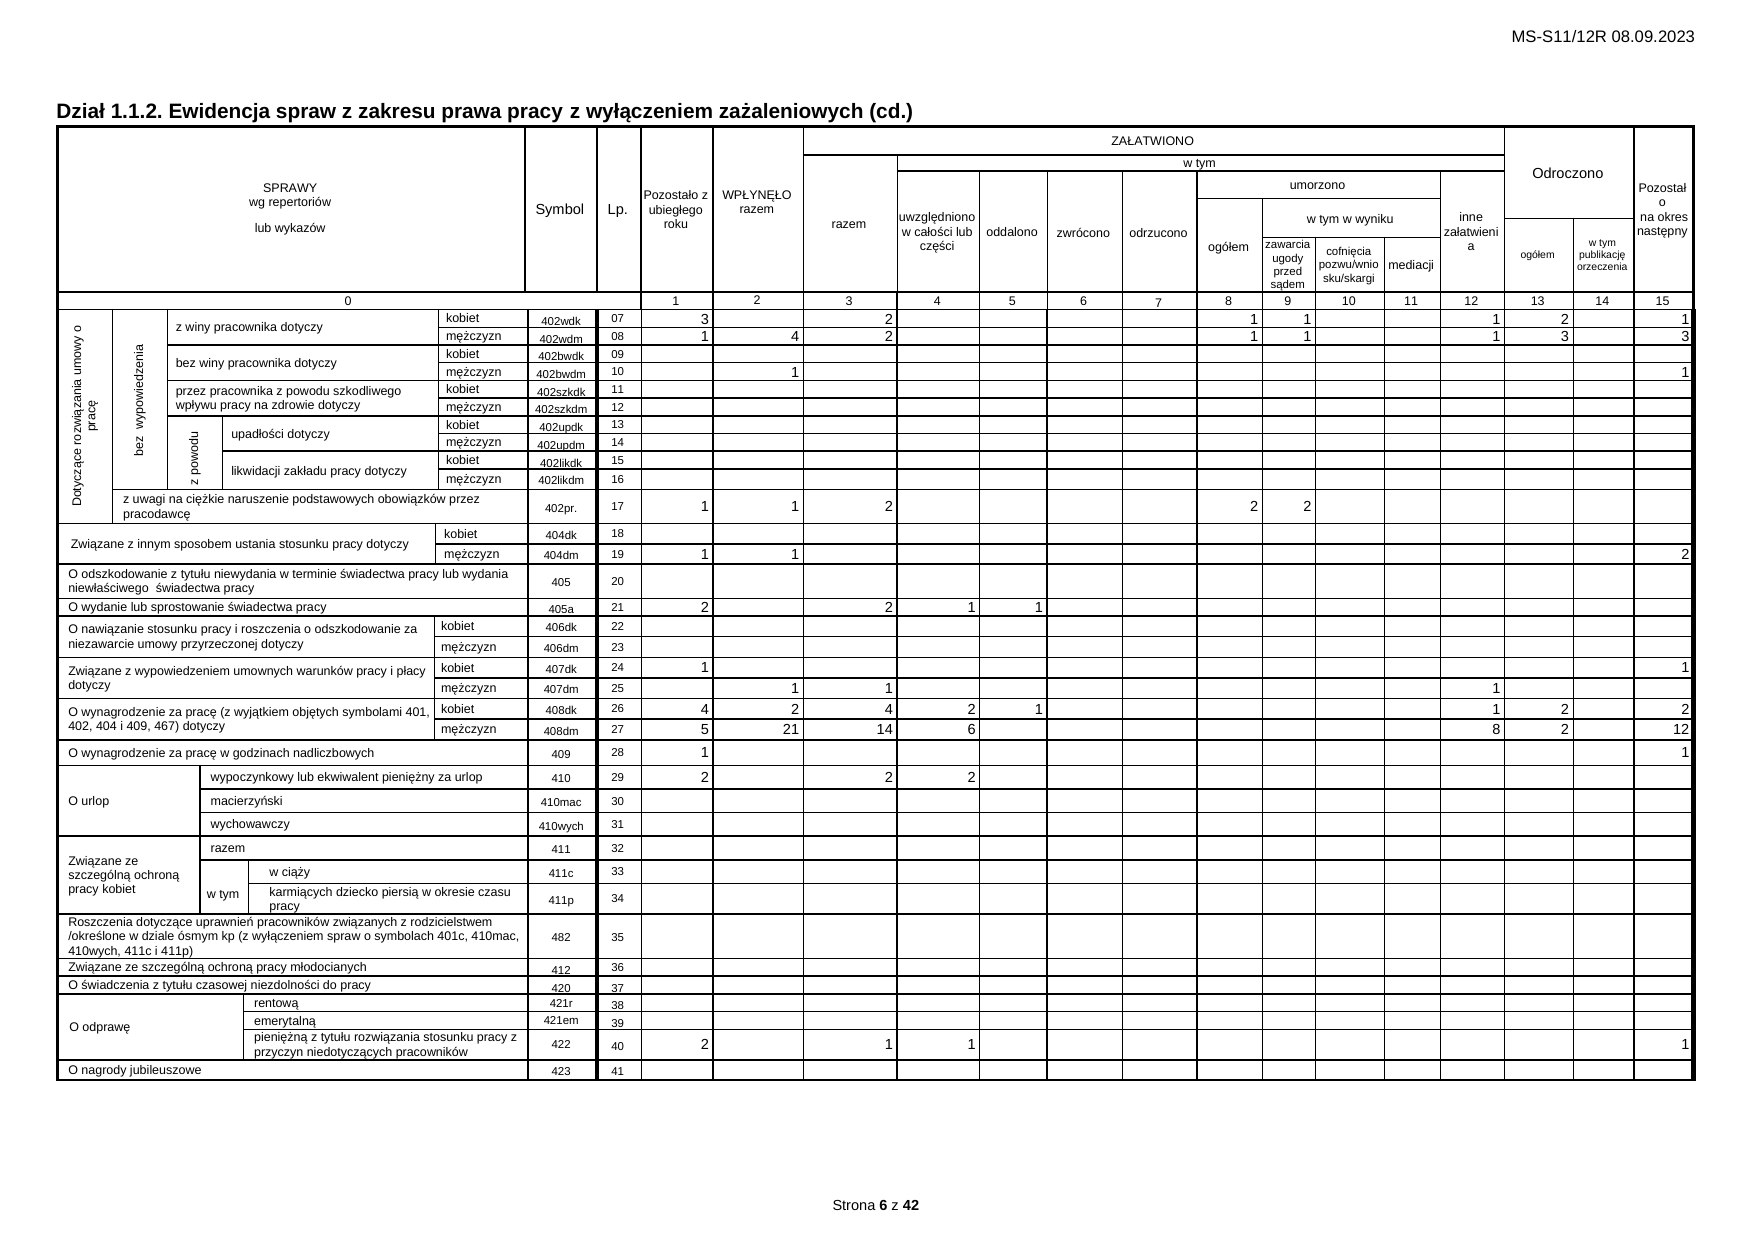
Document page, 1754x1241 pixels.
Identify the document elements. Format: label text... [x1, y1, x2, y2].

table_cell [1123, 417, 1196, 433]
table_cell [1263, 861, 1315, 883]
table_cell 411 [529, 837, 595, 859]
table_cell mężczyzn [435, 720, 527, 739]
table_cell [804, 977, 896, 993]
table_cell [1385, 490, 1440, 523]
table_cell [1263, 699, 1315, 718]
table_cell wypoczynkowy lub ekwiwalent pieniężny za urlop [201, 766, 527, 788]
table_cell [980, 434, 1046, 450]
table_cell [1505, 766, 1573, 788]
table_cell [1123, 699, 1196, 718]
table_cell 408dk [529, 699, 595, 718]
table_cell [1263, 565, 1315, 597]
table_cell [980, 417, 1046, 433]
table_cell [1385, 545, 1440, 563]
table_cell 1 [980, 699, 1046, 718]
table_cell [1316, 861, 1384, 883]
table_cell 2 [804, 310, 896, 326]
table_cell z powodu [168, 417, 222, 489]
table_cell [1123, 1061, 1196, 1079]
table_cell [1123, 884, 1196, 913]
table_cell [1441, 915, 1504, 958]
table_cell [1441, 452, 1504, 468]
table_cell [1048, 1012, 1122, 1028]
table_cell [642, 565, 712, 597]
table_cell [1316, 310, 1384, 326]
table_cell [1123, 813, 1196, 835]
table_cell O nawiązanie stosunku pracy i roszczenia o odszkodowanie za niezawarcie umowy przyrzeczonej dotyczy [59, 617, 434, 656]
table_cell mężczyzn [435, 679, 527, 698]
table_cell 16 [599, 470, 641, 489]
table_cell [1263, 837, 1315, 859]
table_cell [1198, 470, 1262, 489]
table_cell [1385, 861, 1440, 883]
table_cell [804, 790, 896, 812]
table_header Symbol [526, 128, 596, 291]
table_cell 1 [804, 679, 896, 698]
table_cell w tym [898, 156, 1504, 170]
table_cell z winy pracownika dotyczy [168, 310, 438, 344]
table_cell [1574, 658, 1633, 677]
table_cell karmiących dziecko piersią w okresie czasu pracy [249, 884, 527, 913]
table_cell [1505, 545, 1573, 563]
table_cell [1385, 637, 1440, 656]
table_cell [1048, 637, 1122, 656]
table_cell [1441, 470, 1504, 489]
table_cell 405 [529, 565, 595, 597]
table_cell [1441, 524, 1504, 543]
table_cell [1123, 490, 1196, 523]
table_cell [1441, 837, 1504, 859]
table_cell [714, 346, 803, 362]
table_cell [980, 1012, 1046, 1028]
table_cell [714, 741, 803, 764]
table_cell 2 [804, 766, 896, 788]
table_cell [804, 417, 896, 433]
table_cell 36 [599, 959, 641, 975]
table_cell [1123, 1012, 1196, 1028]
table_cell O wynagrodzenie za pracę w godzinach nadliczbowych [59, 741, 527, 764]
table_cell [1263, 915, 1315, 958]
table_cell 5 [642, 720, 712, 739]
table_cell [1441, 637, 1504, 656]
table_cell [804, 813, 896, 835]
table_cell 1 [980, 599, 1046, 615]
table_cell kobiet [439, 381, 527, 397]
table_cell [1123, 995, 1196, 1011]
table_cell [1263, 813, 1315, 835]
table_cell Roszczenia dotyczące uprawnień pracowników związanych z rodzicielstwem /określone w dziale ósmym kp (z wyłączeniem spraw o symbolach 401c, 410mac, 410wych, 411c i 411p) [59, 915, 527, 958]
table_cell [898, 679, 979, 698]
table_cell [1198, 617, 1262, 636]
table_cell 482 [529, 915, 595, 958]
table_cell 41 [599, 1061, 641, 1079]
table_cell [1198, 452, 1262, 468]
table_cell [1505, 617, 1573, 636]
table_cell [980, 399, 1046, 415]
table_cell 3 [1635, 328, 1691, 344]
table_cell [1048, 328, 1122, 344]
table_cell [1198, 381, 1262, 397]
table_cell mężczyzn [436, 545, 527, 563]
table_cell [1048, 617, 1122, 636]
table_cell 30 [599, 790, 641, 812]
table_header Pozostało na okres następny [1635, 128, 1692, 291]
table_cell 38 [599, 995, 641, 1011]
table_cell [980, 310, 1046, 326]
table_cell [1048, 813, 1122, 835]
table_cell 13 [1505, 293, 1573, 309]
table_cell kobiet [436, 524, 527, 543]
table_cell [1048, 679, 1122, 698]
table_cell [1635, 565, 1691, 597]
table_cell [1385, 565, 1440, 597]
table_cell 402bwdk [529, 346, 595, 362]
table_cell [804, 658, 896, 677]
table_cell [804, 470, 896, 489]
table_cell [1635, 915, 1691, 958]
table_header Pozostało z ubiegłego roku [642, 128, 712, 291]
table_cell ogółem [1198, 199, 1262, 291]
table_cell 2 [804, 490, 896, 523]
table_cell [1574, 720, 1633, 739]
table_cell [804, 995, 896, 1011]
table_cell [898, 813, 979, 835]
table_header Lp. [598, 128, 640, 291]
table_cell [1316, 545, 1384, 563]
table_cell [1574, 363, 1633, 379]
table_cell [1574, 679, 1633, 698]
table_cell 24 [599, 658, 641, 677]
table_cell [1385, 995, 1440, 1011]
table_cell [714, 1030, 803, 1059]
table_cell [804, 399, 896, 415]
table_cell 1 [642, 328, 712, 344]
table_cell 412 [529, 959, 595, 975]
table_cell [1048, 766, 1122, 788]
table_cell [1574, 617, 1633, 636]
table_cell [1316, 490, 1384, 523]
table_cell [1198, 565, 1262, 597]
table_cell [1123, 545, 1196, 563]
table_cell [714, 915, 803, 958]
table_cell [1316, 434, 1384, 450]
table_cell kobiet [435, 658, 527, 677]
table_cell Związane ze szczególną ochroną pracy młodocianych [59, 959, 527, 975]
table_cell [1385, 658, 1440, 677]
table_cell [714, 524, 803, 543]
table_cell [642, 452, 712, 468]
table_cell [1198, 658, 1262, 677]
table_cell [1048, 790, 1122, 812]
table_cell [1198, 861, 1262, 883]
table_cell kobiet [435, 617, 527, 636]
table_cell [1123, 837, 1196, 859]
table_cell 1 [714, 679, 803, 698]
table_cell [980, 452, 1046, 468]
table_cell [804, 1061, 896, 1079]
table_cell mediacji [1385, 238, 1440, 291]
table_cell 3 [642, 310, 712, 326]
table_cell 406dm [529, 637, 595, 656]
table_cell O odszkodowanie z tytułu niewydania w terminie świadectwa pracy lub wydania niewłaściwego świadectwa pracy [59, 565, 527, 597]
table_cell [642, 363, 712, 379]
table_cell [1198, 699, 1262, 718]
table_cell [1385, 524, 1440, 543]
table_cell [642, 959, 712, 975]
table_cell 421em [529, 1012, 595, 1028]
table_cell [1635, 837, 1691, 859]
table_cell [1263, 959, 1315, 975]
table_cell 2 [804, 599, 896, 615]
table_cell [714, 434, 803, 450]
table_cell [1048, 524, 1122, 543]
table_cell [1635, 790, 1691, 812]
table_cell [980, 679, 1046, 698]
table_cell 12 [1635, 720, 1691, 739]
table_cell [980, 790, 1046, 812]
table_cell 423 [529, 1061, 595, 1079]
table_cell [1385, 1030, 1440, 1059]
table_cell 8 [1198, 293, 1262, 309]
table_cell [1574, 741, 1633, 764]
table_cell [714, 658, 803, 677]
table_cell [1316, 679, 1384, 698]
table_cell [1505, 599, 1573, 615]
table_cell [1635, 381, 1691, 397]
table_cell [1198, 959, 1262, 975]
table_cell Związane ze szczególną ochroną pracy kobiet [59, 837, 199, 913]
table_cell [1505, 434, 1573, 450]
table_cell Związane z wypowiedzeniem umownych warunków pracy i płacy dotyczy [59, 658, 434, 698]
table_cell [1263, 884, 1315, 913]
table_cell 1 [642, 741, 712, 764]
table_cell likwidacji zakładu pracy dotyczy [223, 452, 438, 489]
table_header WPŁYNĘŁO razem [714, 128, 803, 291]
table_cell 407dm [529, 679, 595, 698]
table_cell [1263, 417, 1315, 433]
table_cell [1441, 959, 1504, 975]
table_cell [1048, 417, 1122, 433]
table_cell [1316, 766, 1384, 788]
table_cell [1048, 490, 1122, 523]
table_cell [1316, 328, 1384, 344]
table_cell [1574, 790, 1633, 812]
table_cell [1198, 837, 1262, 859]
table_cell 10 [599, 363, 641, 379]
table_cell [1441, 1012, 1504, 1028]
table_cell [1505, 977, 1573, 993]
table_cell [1505, 470, 1573, 489]
table_cell [898, 1012, 979, 1028]
table_cell 8 [1441, 720, 1504, 739]
table_cell [714, 790, 803, 812]
table_cell [804, 884, 896, 913]
table_cell [898, 995, 979, 1011]
table_cell [1505, 915, 1573, 958]
table_cell [642, 524, 712, 543]
table_cell [980, 658, 1046, 677]
table_cell [1441, 565, 1504, 597]
table_cell [898, 545, 979, 563]
table_cell [1198, 915, 1262, 958]
table_cell [1263, 470, 1315, 489]
table_cell [1505, 363, 1573, 379]
table_cell [898, 565, 979, 597]
table_cell 402updm [529, 434, 595, 450]
table_cell 34 [599, 884, 641, 913]
table_cell [1635, 884, 1691, 913]
table_cell [980, 346, 1046, 362]
table_cell [714, 884, 803, 913]
table_cell [1048, 599, 1122, 615]
table_cell przez pracownika z powodu szkodliwego wpływu pracy na zdrowie dotyczy [168, 381, 438, 415]
table_cell [898, 1061, 979, 1079]
table_cell [1574, 915, 1633, 958]
table_cell [1635, 470, 1691, 489]
table_cell [1441, 434, 1504, 450]
table_cell [714, 452, 803, 468]
table_cell [1635, 599, 1691, 615]
table_cell 2 [1263, 490, 1315, 523]
table_cell 20 [599, 565, 641, 597]
table_cell 4 [898, 293, 979, 309]
table_cell 4 [642, 699, 712, 718]
table_cell [1048, 381, 1122, 397]
table_cell [1385, 617, 1440, 636]
table_cell [1574, 637, 1633, 656]
table_cell [1385, 741, 1440, 764]
table_cell [1263, 434, 1315, 450]
table_cell 1 [1635, 363, 1691, 379]
table_cell [1441, 599, 1504, 615]
table_cell [1635, 959, 1691, 975]
table_cell 1 [1198, 310, 1262, 326]
table_cell [980, 977, 1046, 993]
table_cell 411c [529, 861, 595, 883]
table_cell [1316, 524, 1384, 543]
table_cell [1198, 363, 1262, 379]
table_cell [980, 861, 1046, 883]
table_cell [1385, 399, 1440, 415]
table_cell [1198, 599, 1262, 615]
table_cell [980, 741, 1046, 764]
table_cell 22 [599, 617, 641, 636]
table_cell [1635, 637, 1691, 656]
table_cell [1385, 381, 1440, 397]
table_cell [804, 637, 896, 656]
table_cell [1048, 861, 1122, 883]
table_cell [1316, 565, 1384, 597]
table_cell [714, 470, 803, 489]
table_cell [1505, 959, 1573, 975]
table_cell [980, 884, 1046, 913]
table_cell [1263, 1030, 1315, 1059]
table_cell [1441, 381, 1504, 397]
table_cell [898, 417, 979, 433]
table_cell [1316, 977, 1384, 993]
table_cell 402updk [529, 417, 595, 433]
table_cell [1574, 599, 1633, 615]
table_cell [1635, 1012, 1691, 1028]
table_cell 29 [599, 766, 641, 788]
table_cell [804, 959, 896, 975]
table_cell [980, 524, 1046, 543]
table_cell 33 [599, 861, 641, 883]
table_cell [1441, 399, 1504, 415]
table_cell [1441, 861, 1504, 883]
table_cell [642, 470, 712, 489]
table_cell [1574, 861, 1633, 883]
table_cell [1574, 417, 1633, 433]
table_cell 402bwdm [529, 363, 595, 379]
table_cell oddalono [980, 172, 1047, 291]
table_cell w ciąży [249, 861, 527, 883]
table_cell [1635, 995, 1691, 1011]
table_cell [1505, 1012, 1573, 1028]
table_cell [1316, 790, 1384, 812]
table_cell [1123, 310, 1196, 326]
table_cell [1198, 1061, 1262, 1079]
table_cell inne załatwienia [1441, 172, 1504, 291]
table_cell [1505, 417, 1573, 433]
table_cell 09 [599, 346, 641, 362]
table_cell [1123, 637, 1196, 656]
table_cell [1441, 813, 1504, 835]
table_cell 12 [1441, 293, 1504, 309]
table_cell [1048, 565, 1122, 597]
table_cell [1505, 995, 1573, 1011]
table_cell [1198, 884, 1262, 913]
table_cell 37 [599, 977, 641, 993]
table_cell [1263, 658, 1315, 677]
table_cell [1263, 1012, 1315, 1028]
table_cell [898, 328, 979, 344]
table_cell [1635, 617, 1691, 636]
table_cell kobiet [439, 417, 527, 433]
table_cell [1123, 599, 1196, 615]
table_cell [980, 995, 1046, 1011]
table_cell [1505, 679, 1573, 698]
table_cell [714, 381, 803, 397]
table_cell 3 [1505, 328, 1573, 344]
table_cell 1 [898, 1030, 979, 1059]
table_cell [1505, 837, 1573, 859]
table_cell [1316, 995, 1384, 1011]
table_cell [1385, 363, 1440, 379]
table_cell [1316, 1012, 1384, 1028]
table_cell 6 [1048, 293, 1122, 309]
table_cell [1385, 599, 1440, 615]
table_cell 26 [599, 699, 641, 718]
table_cell 11 [1385, 293, 1440, 309]
table_cell 2 3 4 [714, 293, 803, 309]
table_cell z uwagi na ciężkie naruszenie podstawowych obowiązków przez pracodawcę [113, 490, 527, 523]
table_cell [1316, 915, 1384, 958]
table_cell [1198, 679, 1262, 698]
table_cell O nagrody jubileuszowe [59, 1061, 527, 1079]
table_cell [980, 959, 1046, 975]
table_cell [1316, 452, 1384, 468]
table_cell [642, 884, 712, 913]
table_cell [1441, 617, 1504, 636]
table_cell [980, 470, 1046, 489]
table_cell [1441, 977, 1504, 993]
table_cell [1385, 766, 1440, 788]
table_cell [1123, 328, 1196, 344]
table_cell [1316, 884, 1384, 913]
table_cell 2 [642, 1030, 712, 1059]
table_cell 408dm [529, 720, 595, 739]
table_cell [1574, 490, 1633, 523]
table_cell [714, 417, 803, 433]
table_cell 2 [1505, 720, 1573, 739]
table_cell [1263, 790, 1315, 812]
table_cell [642, 790, 712, 812]
table_cell 1 [642, 490, 712, 523]
table_cell [1048, 363, 1122, 379]
table_cell [1385, 328, 1440, 344]
table_cell [1048, 720, 1122, 739]
table_cell [1198, 637, 1262, 656]
table_cell [1316, 617, 1384, 636]
table_cell [1635, 434, 1691, 450]
table_cell 39 [599, 1012, 641, 1028]
table_cell [1263, 381, 1315, 397]
table_cell [1635, 813, 1691, 835]
table_cell [1048, 995, 1122, 1011]
table_cell [804, 741, 896, 764]
table_cell cofnięcia pozwu/wniosku/skargi [1316, 238, 1384, 291]
table_cell [980, 565, 1046, 597]
table_cell [1574, 837, 1633, 859]
table_cell [898, 741, 979, 764]
table_cell [1048, 959, 1122, 975]
table_cell [1574, 884, 1633, 913]
table_cell [1385, 977, 1440, 993]
table_cell [1505, 346, 1573, 362]
table_cell [1385, 1061, 1440, 1079]
table_cell [1635, 1061, 1691, 1079]
table_cell [1505, 524, 1573, 543]
table_cell w tym w wyniku [1263, 199, 1440, 237]
table_cell [1263, 995, 1315, 1011]
table_cell wychowawczy [201, 813, 527, 835]
table_cell [1198, 545, 1262, 563]
table_cell [980, 363, 1046, 379]
table_cell [714, 766, 803, 788]
table_cell 1 [1263, 310, 1315, 326]
table_cell [1574, 766, 1633, 788]
table_cell [898, 381, 979, 397]
table_cell [714, 399, 803, 415]
table_cell [980, 837, 1046, 859]
table_cell 1 [1441, 699, 1504, 718]
table_cell [1441, 766, 1504, 788]
table_cell [1574, 813, 1633, 835]
table_cell upadłości dotyczy [223, 417, 438, 450]
table_cell 13 [599, 417, 641, 433]
table_cell [1316, 837, 1384, 859]
table_cell [714, 565, 803, 597]
table_cell [642, 813, 712, 835]
table_cell 14 [599, 434, 641, 450]
table_cell [1316, 399, 1384, 415]
table_cell 2 [1505, 310, 1573, 326]
table_cell [1263, 977, 1315, 993]
table_cell [898, 884, 979, 913]
table_cell [804, 915, 896, 958]
table_cell [980, 720, 1046, 739]
table_cell 25 [599, 679, 641, 698]
table_cell [980, 545, 1046, 563]
table_cell 19 [599, 545, 641, 563]
table_cell 18 [599, 524, 641, 543]
table_cell [1198, 346, 1262, 362]
table_cell [804, 524, 896, 543]
table_cell [1123, 470, 1196, 489]
table_cell 15 [1635, 293, 1692, 309]
table_cell [1048, 884, 1122, 913]
table_cell mężczyzn [439, 470, 527, 489]
table_cell 5 [980, 293, 1047, 309]
table_cell [980, 381, 1046, 397]
table_cell [1441, 741, 1504, 764]
table_cell [1048, 741, 1122, 764]
table_cell [642, 346, 712, 362]
table_cell [1263, 452, 1315, 468]
table_header Odroczono [1505, 128, 1633, 217]
table_cell [898, 434, 979, 450]
table_cell [714, 813, 803, 835]
table_cell 402likdk [529, 452, 595, 468]
table_cell [1385, 699, 1440, 718]
table_cell [1441, 346, 1504, 362]
table_cell [980, 1061, 1046, 1079]
table_cell [1385, 790, 1440, 812]
table_cell [1385, 720, 1440, 739]
table_cell [1048, 545, 1122, 563]
table_cell [1385, 346, 1440, 362]
table_cell [714, 637, 803, 656]
table_cell 421r [529, 995, 595, 1011]
table_cell [1635, 861, 1691, 883]
table_cell [1441, 417, 1504, 433]
table_cell 1 [1198, 328, 1262, 344]
table_cell [898, 915, 979, 958]
table_cell 1 [714, 490, 803, 523]
table_cell [1635, 346, 1691, 362]
table_cell [898, 470, 979, 489]
table_cell [1123, 399, 1196, 415]
table_cell [1123, 434, 1196, 450]
table_cell [714, 861, 803, 883]
table_cell razem [201, 837, 527, 859]
table_cell 35 [599, 915, 641, 958]
table_cell [1048, 399, 1122, 415]
table_cell 1 [1441, 310, 1504, 326]
table_cell [1123, 790, 1196, 812]
table_cell [898, 363, 979, 379]
table_cell 32 [599, 837, 641, 859]
table_cell [1574, 434, 1633, 450]
table_cell [642, 977, 712, 993]
table_cell [1574, 399, 1633, 415]
table_cell [1505, 381, 1573, 397]
table_cell [1048, 452, 1122, 468]
table_cell [1574, 310, 1633, 326]
table_header ZAŁATWIONO [804, 128, 1504, 154]
table_cell [1123, 915, 1196, 958]
table_cell [1198, 813, 1262, 835]
table_cell uwzględniono w całości lub części [898, 172, 979, 291]
table_cell [1048, 470, 1122, 489]
table_cell 31 [599, 813, 641, 835]
table_cell [804, 545, 896, 563]
table_cell [1316, 720, 1384, 739]
table_cell mężczyzn [439, 363, 527, 379]
table_cell 15 [599, 452, 641, 468]
table_cell [1441, 1030, 1504, 1059]
table_cell [1123, 720, 1196, 739]
table_cell [642, 679, 712, 698]
table_cell [1048, 310, 1122, 326]
table_cell [1385, 915, 1440, 958]
table_cell [898, 524, 979, 543]
table_cell 422 [529, 1030, 595, 1059]
table_header SPRAWY wg repertoriów lub wykazów [59, 128, 524, 291]
table_cell [714, 1012, 803, 1028]
table_cell [1574, 565, 1633, 597]
table_cell 1 [1635, 741, 1691, 764]
table_cell [642, 837, 712, 859]
table_cell [1574, 524, 1633, 543]
table_cell [980, 490, 1046, 523]
table_cell [1198, 720, 1262, 739]
table_cell 2 [898, 699, 979, 718]
table_cell [1574, 470, 1633, 489]
table_cell 1 [804, 1030, 896, 1059]
table_cell [714, 617, 803, 636]
table_cell [1316, 699, 1384, 718]
table_cell [1574, 328, 1633, 344]
table_cell 410wych [529, 813, 595, 835]
table_cell [1048, 658, 1122, 677]
table_cell [1316, 363, 1384, 379]
table_cell [1263, 766, 1315, 788]
table_cell bez winy pracownika dotyczy [168, 346, 438, 379]
table_cell 9 [1263, 293, 1315, 309]
table_cell [642, 381, 712, 397]
table_cell 2 [642, 766, 712, 788]
table_cell [642, 434, 712, 450]
table_cell 2 [1635, 545, 1691, 563]
table_cell [980, 328, 1046, 344]
table_cell [1198, 1012, 1262, 1028]
table_cell [1385, 470, 1440, 489]
table_cell 2 [1635, 699, 1691, 718]
table_cell [980, 637, 1046, 656]
table_cell [1123, 766, 1196, 788]
table_cell [1505, 790, 1573, 812]
table_cell kobiet [439, 346, 527, 362]
table_cell [714, 959, 803, 975]
table_cell [1198, 995, 1262, 1011]
table_cell 402pr. [529, 490, 595, 523]
table_cell [642, 861, 712, 883]
table_cell 0 [59, 293, 640, 309]
table_cell [1635, 524, 1691, 543]
table_cell zwrócono [1048, 172, 1122, 291]
table_cell [1505, 637, 1573, 656]
table_cell [1505, 741, 1573, 764]
table_cell 409 [529, 741, 595, 764]
table_cell 07 [599, 310, 641, 326]
table_cell [1316, 470, 1384, 489]
table_cell 1 [1635, 310, 1691, 326]
table_cell bez wypowiedzenia [113, 310, 167, 489]
table_cell 2 [804, 328, 896, 344]
table_cell 21 [599, 599, 641, 615]
table_cell [1635, 452, 1691, 468]
table_cell 2 [714, 699, 803, 718]
table_cell 27 [599, 720, 641, 739]
table_cell [980, 1030, 1046, 1059]
table_cell [1574, 1012, 1633, 1028]
table_cell 3 [804, 293, 896, 309]
table_cell [1574, 1030, 1633, 1059]
table_cell [1263, 599, 1315, 615]
table_cell 4 [804, 699, 896, 718]
table_cell [1574, 381, 1633, 397]
table_cell [642, 1012, 712, 1028]
table_cell [1505, 490, 1573, 523]
table_cell [980, 813, 1046, 835]
table_cell [1385, 813, 1440, 835]
table_cell [1123, 959, 1196, 975]
table_cell [1048, 977, 1122, 993]
table_cell 11 [599, 381, 641, 397]
table_cell [1048, 699, 1122, 718]
table_cell mężczyzn [435, 637, 527, 656]
table_cell 12 [599, 399, 641, 415]
table_cell [1048, 346, 1122, 362]
table_cell [1574, 977, 1633, 993]
table_cell [642, 399, 712, 415]
table_cell Związane z innym sposobem ustania stosunku pracy dotyczy [59, 524, 435, 563]
table_cell [1316, 1061, 1384, 1079]
table_cell [1263, 720, 1315, 739]
table_cell [1635, 399, 1691, 415]
table_cell [642, 1061, 712, 1079]
table_cell [1574, 959, 1633, 975]
table_cell [1123, 741, 1196, 764]
table_cell [898, 346, 979, 362]
table_cell 1 [714, 545, 803, 563]
table_cell mężczyzn [439, 399, 527, 415]
table_cell 407dk [529, 658, 595, 677]
table_cell [898, 310, 979, 326]
table_cell [1635, 490, 1691, 523]
table_cell [898, 399, 979, 415]
table_cell 1 [1441, 679, 1504, 698]
table_cell 1 [642, 658, 712, 677]
table_cell [1123, 565, 1196, 597]
table_cell [1123, 524, 1196, 543]
table_cell 411p [529, 884, 595, 913]
table_cell mężczyzn [439, 434, 527, 450]
table_cell 28 [599, 741, 641, 764]
table_cell [1316, 658, 1384, 677]
table_cell rentową [244, 995, 527, 1011]
table_cell [898, 617, 979, 636]
table_cell [1316, 741, 1384, 764]
table_cell 410mac [529, 790, 595, 812]
table_cell [980, 915, 1046, 958]
table_cell [1263, 617, 1315, 636]
table_cell [1198, 790, 1262, 812]
table_cell O odprawę [59, 995, 243, 1059]
table_cell [1123, 977, 1196, 993]
table_cell 21 [714, 720, 803, 739]
table_cell [898, 658, 979, 677]
table_cell w tym publikację orzeczenia [1574, 219, 1633, 291]
table_cell [1635, 417, 1691, 433]
table_cell [1385, 417, 1440, 433]
table_cell [804, 363, 896, 379]
table_cell [1198, 1030, 1262, 1059]
table_cell pieniężną z tytułu rozwiązania stosunku pracy z przyczyn niedotyczących pracowników [244, 1030, 527, 1059]
table_cell [980, 766, 1046, 788]
table_cell [714, 310, 803, 326]
table_cell [1635, 679, 1691, 698]
table_cell 14 [1574, 293, 1633, 309]
table_cell [642, 417, 712, 433]
table_cell [1123, 346, 1196, 362]
table_cell [898, 452, 979, 468]
table_cell razem [804, 156, 897, 291]
table_cell [1048, 434, 1122, 450]
table_cell [804, 434, 896, 450]
table_cell [1263, 545, 1315, 563]
table_cell emerytalną [244, 1012, 527, 1028]
table_cell [714, 837, 803, 859]
table_cell [1441, 658, 1504, 677]
table_cell [1263, 346, 1315, 362]
table_cell 1 [714, 363, 803, 379]
table_cell [642, 617, 712, 636]
table_cell Dotyczące rozwiązania umowy o pracę [59, 310, 112, 523]
table_cell [898, 861, 979, 883]
table_cell [1441, 363, 1504, 379]
table_cell [1316, 637, 1384, 656]
table_cell 406dk [529, 617, 595, 636]
table_cell [1263, 741, 1315, 764]
table_cell [1198, 434, 1262, 450]
table_cell kobiet [439, 452, 527, 468]
table_cell [1198, 977, 1262, 993]
table_cell [1316, 813, 1384, 835]
table_cell [1385, 452, 1440, 468]
table_cell [1385, 959, 1440, 975]
table_cell [1505, 399, 1573, 415]
table_cell kobiet [439, 310, 527, 326]
table_cell [1385, 310, 1440, 326]
table_cell odrzucono [1123, 172, 1196, 291]
table_cell [898, 977, 979, 993]
table_cell [1635, 977, 1691, 993]
table_cell [1574, 346, 1633, 362]
table_cell [1123, 679, 1196, 698]
table_cell [1048, 837, 1122, 859]
table_cell [804, 837, 896, 859]
table_cell [642, 995, 712, 1011]
table_cell [1574, 699, 1633, 718]
table_cell 08 [599, 328, 641, 344]
table_cell 1 [642, 293, 712, 309]
table_cell [1505, 813, 1573, 835]
table_cell 410 [529, 766, 595, 788]
subtitle Dział 1.1.2. Ewidencja spraw z zakresu prawa pracy z wyłączeniem zażaleniowych (cd.) [56, 98, 1695, 122]
table_cell [1505, 884, 1573, 913]
table_cell 402szkdk [529, 381, 595, 397]
table_cell [1048, 915, 1122, 958]
table_cell [1198, 741, 1262, 764]
table_cell [1505, 861, 1573, 883]
table_cell [898, 790, 979, 812]
table_cell [804, 565, 896, 597]
table_cell [1505, 565, 1573, 597]
table_cell 402likdm [529, 470, 595, 489]
table_cell [1263, 679, 1315, 698]
table_cell [1505, 1061, 1573, 1079]
table_cell ogółem [1505, 219, 1573, 291]
table_cell [1441, 490, 1504, 523]
table_cell [898, 490, 979, 523]
table_cell O wydanie lub sprostowanie świadectwa pracy [59, 599, 527, 615]
table_cell [1385, 679, 1440, 698]
table_cell 402wdk [529, 310, 595, 326]
table_cell [898, 837, 979, 859]
table_cell [1198, 399, 1262, 415]
table_cell 2 [1198, 490, 1262, 523]
table_cell 7 [1123, 293, 1196, 309]
table_cell [1123, 363, 1196, 379]
table_cell [1441, 884, 1504, 913]
table_cell [898, 637, 979, 656]
table_cell [1263, 363, 1315, 379]
table_cell 1 [1441, 328, 1504, 344]
table_cell [804, 381, 896, 397]
table_cell [1123, 381, 1196, 397]
table_cell 40 [599, 1030, 641, 1059]
table_cell [714, 1061, 803, 1079]
table_cell 2 [642, 599, 712, 615]
table_cell [1123, 617, 1196, 636]
table_cell 1 [1635, 1030, 1691, 1059]
table_cell [1198, 417, 1262, 433]
table_cell [1263, 637, 1315, 656]
table_cell [714, 599, 803, 615]
table_cell [714, 995, 803, 1011]
table_cell [1123, 452, 1196, 468]
table_cell [1505, 658, 1573, 677]
table_cell [1385, 884, 1440, 913]
table_cell [1574, 452, 1633, 468]
table_cell [1635, 766, 1691, 788]
table_cell kobiet [435, 699, 527, 718]
table_cell O wynagrodzenie za pracę (z wyjątkiem objętych symbolami 401, 402, 404 i 409, 467) dotyczy [59, 699, 434, 739]
table_cell 17 [599, 490, 641, 523]
table_cell [1123, 861, 1196, 883]
table_cell 1 [1635, 658, 1691, 677]
table_cell [1263, 399, 1315, 415]
table_cell [714, 977, 803, 993]
table_cell 420 [529, 977, 595, 993]
table_cell [1316, 346, 1384, 362]
table_cell [1123, 658, 1196, 677]
table_cell [1385, 434, 1440, 450]
table_cell [804, 861, 896, 883]
table_cell [1048, 1030, 1122, 1059]
table_cell [642, 915, 712, 958]
table_cell 402szkdm [529, 399, 595, 415]
table_cell 404dk [529, 524, 595, 543]
table_cell [1574, 1061, 1633, 1079]
table_cell 10 [1316, 293, 1384, 309]
table_cell w tym [201, 861, 248, 913]
table_cell [1385, 1012, 1440, 1028]
table_cell 402wdm [529, 328, 595, 344]
table_cell [1505, 452, 1573, 468]
table_cell 404dm [529, 545, 595, 563]
table_cell [1441, 995, 1504, 1011]
table_cell [1574, 545, 1633, 563]
table_cell 405a [529, 599, 595, 615]
table_cell [642, 637, 712, 656]
table_cell [1574, 995, 1633, 1011]
table_cell [1316, 959, 1384, 975]
table_cell 1 [1263, 328, 1315, 344]
table_cell [1316, 381, 1384, 397]
table_cell umorzono [1198, 172, 1440, 198]
table_cell O świadczenia z tytułu czasowej niezdolności do pracy [59, 977, 527, 993]
table_cell 2 [898, 766, 979, 788]
table_cell [1048, 1061, 1122, 1079]
table_cell 4 [714, 328, 803, 344]
table_cell 2 [1505, 699, 1573, 718]
table_cell 1 [642, 545, 712, 563]
table_cell mężczyzn [439, 328, 527, 344]
table_cell [804, 1012, 896, 1028]
table_cell [1385, 837, 1440, 859]
table_cell 1 [898, 599, 979, 615]
table_cell macierzyński [201, 790, 527, 812]
table_cell [1263, 524, 1315, 543]
table_cell [1316, 599, 1384, 615]
table_cell [1441, 790, 1504, 812]
table_cell [804, 346, 896, 362]
table_cell [1123, 1030, 1196, 1059]
table_cell [1263, 1061, 1315, 1079]
table_cell [1316, 417, 1384, 433]
table_cell [898, 959, 979, 975]
table_cell O urlop [59, 766, 199, 835]
table_cell [1316, 1030, 1384, 1059]
table_cell 6 [898, 720, 979, 739]
table_cell [804, 452, 896, 468]
table_cell [1505, 1030, 1573, 1059]
table_cell [1198, 766, 1262, 788]
table_cell [1441, 1061, 1504, 1079]
table_cell [804, 617, 896, 636]
table_cell zawarcia ugody przed sądem [1263, 238, 1315, 291]
table_cell 14 [804, 720, 896, 739]
table_cell 23 [599, 637, 641, 656]
table_cell [980, 617, 1046, 636]
table_cell [1198, 524, 1262, 543]
table_cell [1441, 545, 1504, 563]
